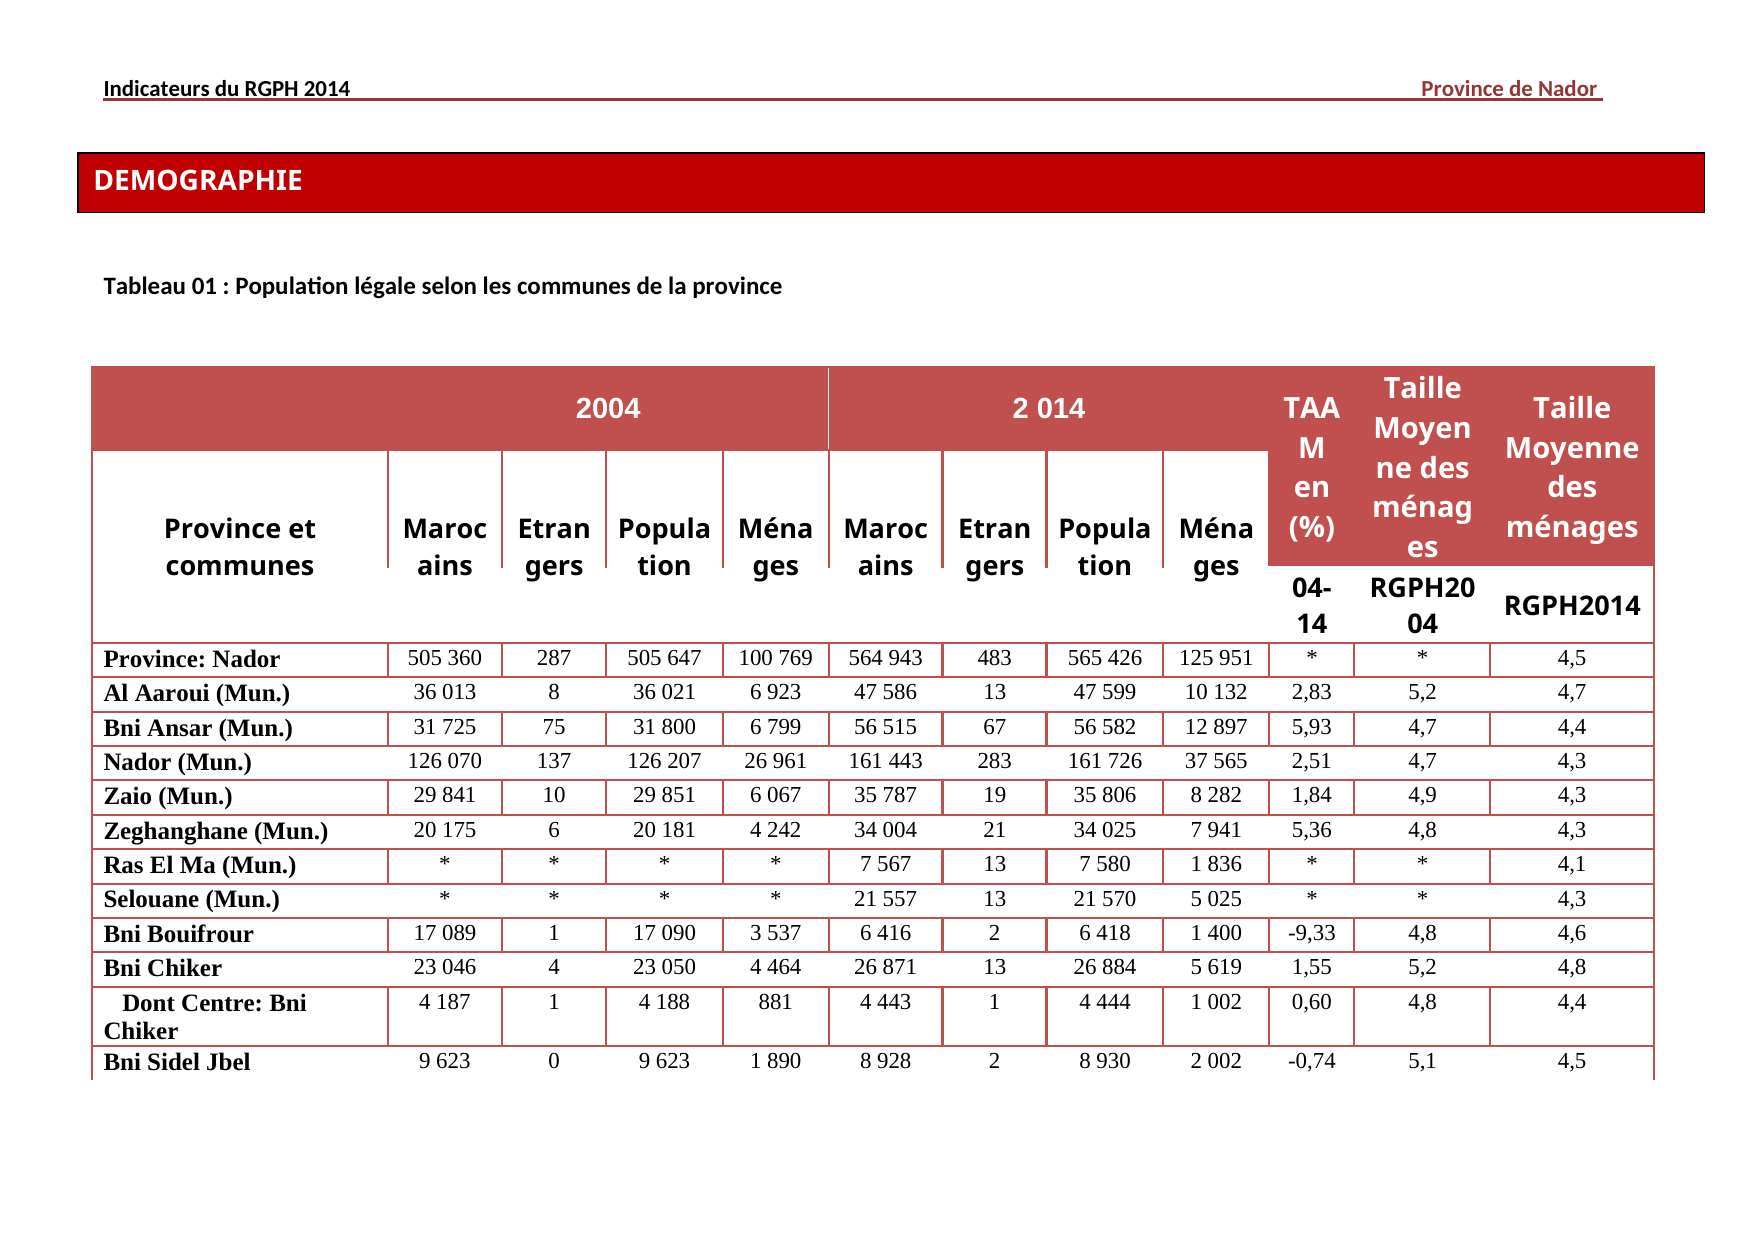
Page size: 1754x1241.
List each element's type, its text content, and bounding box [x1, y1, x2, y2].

table_cell 34 004 [829, 816, 942, 848]
table_cell * [1354, 885, 1490, 917]
table_cell 1 890 [723, 1047, 828, 1079]
table_cell 1,84 [1270, 781, 1353, 814]
table_cell 12 897 [1164, 713, 1268, 745]
table_cell 13 [944, 850, 1045, 882]
table_cell * [1270, 644, 1353, 676]
table_cell 4,8 [1490, 953, 1653, 986]
table_cell 100 769 [724, 644, 828, 676]
table_cell 4,7 [1490, 678, 1653, 711]
table_cell Bni Ansar (Mun.) [93, 713, 387, 745]
table_cell 4,3 [1490, 885, 1653, 917]
table_cell RGPH2014 [1490, 566, 1653, 642]
table_cell * [1270, 850, 1353, 882]
table_cell 4 188 [607, 988, 722, 1045]
table_cell * [503, 850, 605, 882]
table_cell 7 580 [1048, 850, 1162, 882]
table_cell 17 090 [607, 919, 722, 951]
table_cell 5,2 [1354, 678, 1490, 711]
table_cell 6 923 [723, 678, 828, 711]
table_cell 565 426 [1048, 644, 1162, 676]
table_cell 20 175 [388, 816, 502, 848]
table_cell Zaio (Mun.) [93, 781, 387, 814]
table_cell 3 537 [724, 919, 828, 951]
table_header [93, 368, 388, 449]
table_header TAAM en (%) [1269, 368, 1354, 566]
table_cell 4,8 [1354, 816, 1490, 848]
table_cell 26 884 [1046, 953, 1163, 986]
table_cell 6 067 [724, 781, 828, 814]
table_cell 37 565 [1163, 747, 1269, 779]
table_cell 2 002 [1163, 1047, 1269, 1079]
table_cell * [607, 850, 722, 882]
table_cell 6 418 [1048, 919, 1162, 951]
table_cell 5 025 [1163, 885, 1269, 917]
table_cell 2,83 [1269, 678, 1354, 711]
table_cell 126 207 [606, 747, 723, 779]
table_cell 4,1 [1491, 850, 1653, 882]
table_cell 287 [503, 644, 605, 676]
table_cell 7 567 [830, 850, 941, 882]
table_cell 881 [724, 988, 828, 1045]
table_cell 4,9 [1355, 781, 1489, 814]
table_cell 29 851 [607, 781, 722, 814]
table_cell RGPH2004 [1354, 566, 1490, 642]
table_cell 4,5 [1490, 1047, 1653, 1079]
table_cell 13 [943, 885, 1046, 917]
table_cell 4,6 [1491, 919, 1653, 951]
table_cell 505 360 [389, 644, 501, 676]
table_cell 6 [502, 816, 606, 848]
table_cell Marocains [829, 451, 942, 642]
table_cell 23 050 [606, 953, 723, 986]
table_cell 9 623 [388, 1047, 502, 1079]
table_cell 13 [943, 678, 1046, 711]
table_cell 1 836 [1164, 850, 1268, 882]
table_cell 23 046 [388, 953, 502, 986]
table_cell 2,51 [1269, 747, 1354, 779]
table_cell Population [1046, 451, 1163, 642]
table_cell 29 841 [389, 781, 501, 814]
table_cell 4 464 [723, 953, 828, 986]
table_cell 4,7 [1355, 713, 1489, 745]
table_cell * [388, 885, 502, 917]
table_cell 10 132 [1163, 678, 1269, 711]
table_cell * [1355, 850, 1489, 882]
table_cell * [724, 850, 828, 882]
table_cell 4 443 [830, 988, 941, 1045]
table_cell 13 [943, 953, 1046, 986]
table_cell 161 443 [829, 747, 942, 779]
table_cell 505 647 [607, 644, 722, 676]
table_cell 4,4 [1491, 713, 1653, 745]
table_cell 19 [944, 781, 1045, 814]
table_cell 283 [943, 747, 1046, 779]
table_cell 4 187 [389, 988, 501, 1045]
table_cell 36 021 [606, 678, 723, 711]
table_cell 1 [503, 988, 605, 1045]
table_cell 5,93 [1270, 713, 1353, 745]
table_cell 564 943 [830, 644, 941, 676]
table_cell 4,5 [1491, 644, 1653, 676]
table_cell * [1355, 644, 1489, 676]
table_cell * [389, 850, 501, 882]
table_cell 1 [944, 988, 1045, 1045]
table_cell 20 181 [606, 816, 723, 848]
table_cell Etrangers [943, 451, 1046, 642]
table_cell 4 444 [1048, 988, 1162, 1045]
table_cell Ménages [1163, 451, 1269, 642]
table_cell 8 930 [1046, 1047, 1163, 1079]
table_cell 31 725 [389, 713, 501, 745]
table_cell Ménages [723, 451, 828, 642]
table_cell 0,60 [1270, 988, 1353, 1045]
text Tableau 01 : Population légale selon les communes de la province [103, 270, 1606, 301]
table_cell 6 799 [724, 713, 828, 745]
table_cell 35 806 [1048, 781, 1162, 814]
table_cell 6 416 [830, 919, 941, 951]
table_cell 483 [944, 644, 1045, 676]
table_cell 17 089 [389, 919, 501, 951]
table_cell * [1269, 885, 1354, 917]
table_cell 26 961 [723, 747, 828, 779]
table_cell Etrangers [502, 451, 606, 642]
table_cell Province: Nador [93, 644, 387, 676]
table_cell Al Aaroui (Mun.) [93, 678, 388, 711]
table_cell 5,1 [1354, 1047, 1490, 1079]
table_cell * [502, 885, 606, 917]
table_cell 21 557 [829, 885, 942, 917]
table_cell 31 800 [607, 713, 722, 745]
table_cell * [606, 885, 723, 917]
table_cell 4,3 [1491, 781, 1653, 814]
table_cell 2 [943, 1047, 1046, 1079]
table_cell 21 [943, 816, 1046, 848]
table_cell Zeghanghane (Mun.) [93, 816, 388, 848]
table_cell 4 242 [723, 816, 828, 848]
table_cell Nador (Mun.) [93, 747, 388, 779]
table_cell 04-14 [1269, 566, 1354, 642]
table_cell 7 941 [1163, 816, 1269, 848]
table_cell 56 515 [830, 713, 941, 745]
table_cell 67 [944, 713, 1045, 745]
table_cell 4,8 [1355, 919, 1489, 951]
table_cell 4,3 [1490, 816, 1653, 848]
table_cell 1 002 [1164, 988, 1268, 1045]
table_cell -9,33 [1270, 919, 1353, 951]
table_cell 1 400 [1164, 919, 1268, 951]
table_header Taille Moyenne des ménages [1490, 368, 1653, 566]
table_cell 47 586 [829, 678, 942, 711]
table_cell -0,74 [1269, 1047, 1354, 1079]
table_cell Dont Centre: Bni Chiker [93, 988, 387, 1045]
table_cell 21 570 [1046, 885, 1163, 917]
table_cell 1 [503, 919, 605, 951]
table_cell 8 282 [1164, 781, 1268, 814]
table_cell 56 582 [1048, 713, 1162, 745]
table_cell Ras El Ma (Mun.) [93, 850, 387, 882]
table_cell 5,36 [1269, 816, 1354, 848]
table_cell Marocains [388, 451, 502, 642]
table_cell 161 726 [1046, 747, 1163, 779]
table_cell 4 [502, 953, 606, 986]
table_cell 4,3 [1490, 747, 1653, 779]
table_header 2004 [388, 368, 828, 449]
table_header 2 014 [829, 368, 1269, 449]
table_cell 9 623 [606, 1047, 723, 1079]
table_cell Bni Chiker [93, 953, 388, 986]
table_cell 0 [502, 1047, 606, 1079]
table_cell 34 025 [1046, 816, 1163, 848]
table_cell 2 [944, 919, 1045, 951]
table_cell Bni Sidel Jbel [93, 1047, 388, 1079]
table_cell 35 787 [830, 781, 941, 814]
table_cell 125 951 [1164, 644, 1268, 676]
table_cell Population [606, 451, 723, 642]
table_cell 8 [502, 678, 606, 711]
table_cell 4,4 [1491, 988, 1653, 1045]
table_cell 8 928 [829, 1047, 942, 1079]
table_cell 26 871 [829, 953, 942, 986]
table_cell 10 [503, 781, 605, 814]
table_cell 5 619 [1163, 953, 1269, 986]
table_cell 4,7 [1354, 747, 1490, 779]
table_cell 137 [502, 747, 606, 779]
table_cell Selouane (Mun.) [93, 885, 388, 917]
table_cell * [723, 885, 828, 917]
table_cell 5,2 [1354, 953, 1490, 986]
table_cell Province et communes [93, 451, 388, 642]
table_cell 1,55 [1269, 953, 1354, 986]
table_header Taille Moyenne des ménages [1354, 368, 1490, 566]
table_cell 4,8 [1355, 988, 1489, 1045]
table_cell 36 013 [388, 678, 502, 711]
table_cell 126 070 [388, 747, 502, 779]
table_cell 47 599 [1046, 678, 1163, 711]
table_cell 75 [503, 713, 605, 745]
table_cell Bni Bouifrour [93, 919, 387, 951]
